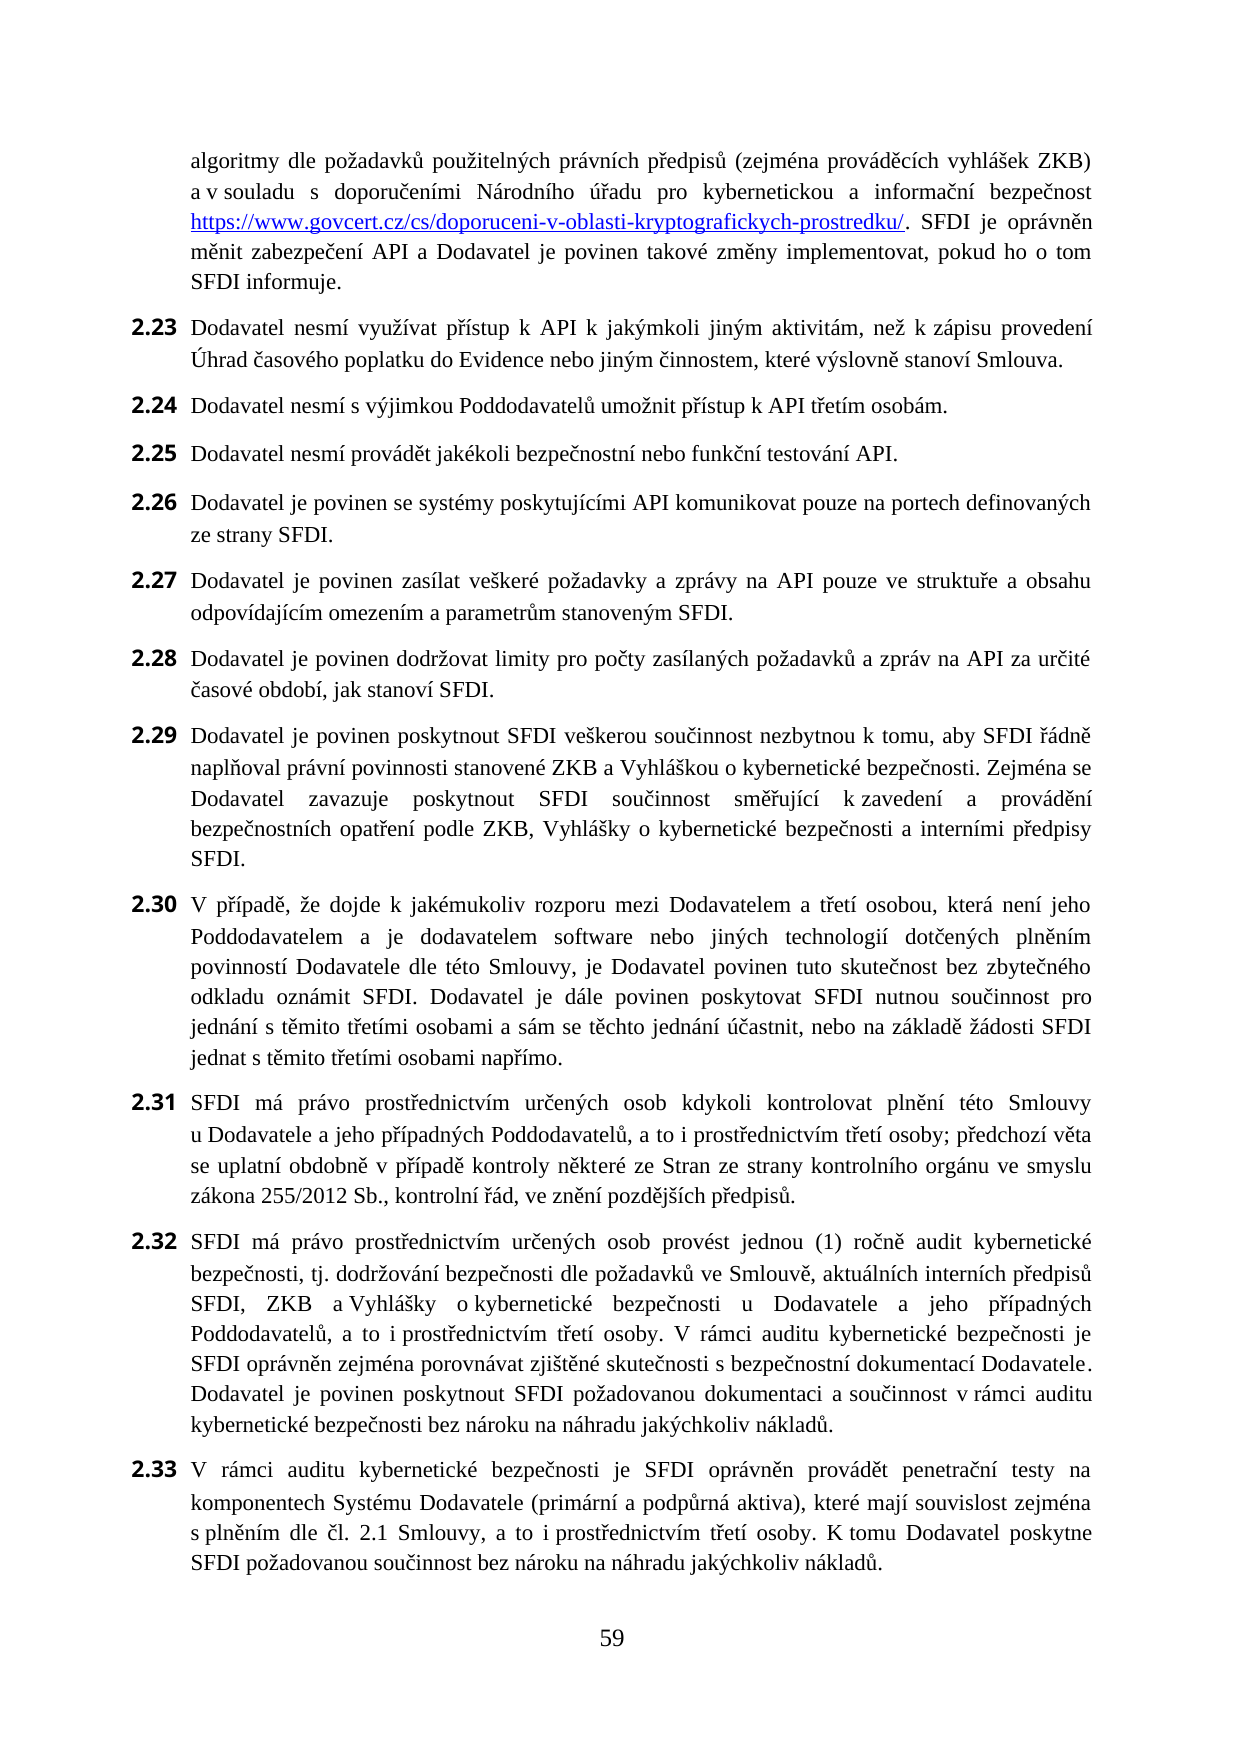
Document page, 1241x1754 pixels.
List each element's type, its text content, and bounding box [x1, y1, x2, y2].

text Dodavatel je povinen poskytnout SFDI veškerou součinnost nezbytnou k tomu, aby SFDI řádně naplňoval právní povinnosti stanovené ZKB a Vyhláškou o kybernetické bezpečnosti. Zejména se Dodavatel zavazuje poskytnout SFDI součinnost směřující k zavedení a provádění bezpečnostních opatření podle ZKB, Vyhlášky o kybernetické bezpečnosti a interními předpisy SFDI. [131, 719, 1093, 871]
text SFDI má právo prostřednictvím určených osob kdykoli kontrolovat plnění této Smlouvy u Dodavatele a jeho případných Poddodavatelů, a to i prostřednictvím třetí osoby; předchozí věta se uplatní obdobně v případě kontroly některé ze Stran ze strany kontrolního orgánu ve smyslu zákona 255/2012 Sb., kontrolní řád, ve znění pozdějších předpisů. [131, 1086, 1093, 1208]
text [131, 148, 1093, 295]
text Dodavatel nesmí s výjimkou Poddodavatelů umožnit přístup k API třetím osobám. [131, 389, 1093, 420]
text Dodavatel nesmí provádět jakékoli bezpečnostní nebo funkční testování API. [131, 437, 1093, 469]
text SFDI má právo prostřednictvím určených osob provést jednou (1) ročně audit kybernetické bezpečnosti, tj. dodržování bezpečnosti dle požadavků ve Smlouvě, aktuálních interních předpisů SFDI, ZKB a Vyhlášky o kybernetické bezpečnosti u Dodavatele a jeho případných Poddodavatelů, a to i prostřednictvím třetí osoby. V rámci auditu kybernetické bezpečnosti je SFDI oprávněn zejména porovnávat zjištěné skutečnosti s bezpečnostní dokumentací Dodavatele. Dodavatel je povinen poskytnout SFDI požadovanou dokumentaci a součinnost v rámci auditu kybernetické bezpečnosti bez nároku na náhradu jakýchkoliv nákladů. [131, 1224, 1093, 1437]
text Dodavatel je povinen zasílat veškeré požadavky a zprávy na API pouze ve struktuře a obsahu odpovídajícím omezením a parametrům stanoveným SFDI. [131, 564, 1093, 625]
text Dodavatel je povinen se systémy poskytujícími API komunikovat pouze na portech definovaných ze strany SFDI. [131, 486, 1093, 547]
text Dodavatel nesmí využívat přístup k API k jakýmkoli jiným aktivitám, než k zápisu provedení Úhrad časového poplatku do Evidence nebo jiným činnostem, které výslovně stanoví Smlouva. [131, 311, 1093, 373]
text V případě, že dojde k jakémukoliv rozporu mezi Dodavatelem a třetí osobou, která není jeho Poddodavatelem a je dodavatelem software nebo jiných technologií dotčených plněním povinností Dodavatele dle této Smlouvy, je Dodavatel povinen tuto skutečnost bez zbytečného odkladu oznámit SFDI. Dodavatel je dále povinen poskytovat SFDI nutnou součinnost pro jednání s těmito třetími osobami a sám se těchto jednání účastnit, nebo na základě žádosti SFDI jednat s těmito třetími osobami napřímo. [131, 888, 1093, 1070]
text Dodavatel je povinen dodržovat limity pro počty zasílaných požadavků a zpráv na API za určité časové období, jak stanoví SFDI. [131, 641, 1093, 703]
text V rámci auditu kybernetické bezpečnosti je SFDI oprávněn provádět penetrační testy na komponentech Systému Dodavatele (primární a podpůrná aktiva), které mají souvislost zejména s plněním dle čl. 2.1 Smlouvy, a to i prostřednictvím třetí osoby. K tomu Dodavatel poskytne SFDI požadovanou součinnost bez nároku na náhradu jakýchkoliv nákladů. [131, 1453, 1093, 1575]
